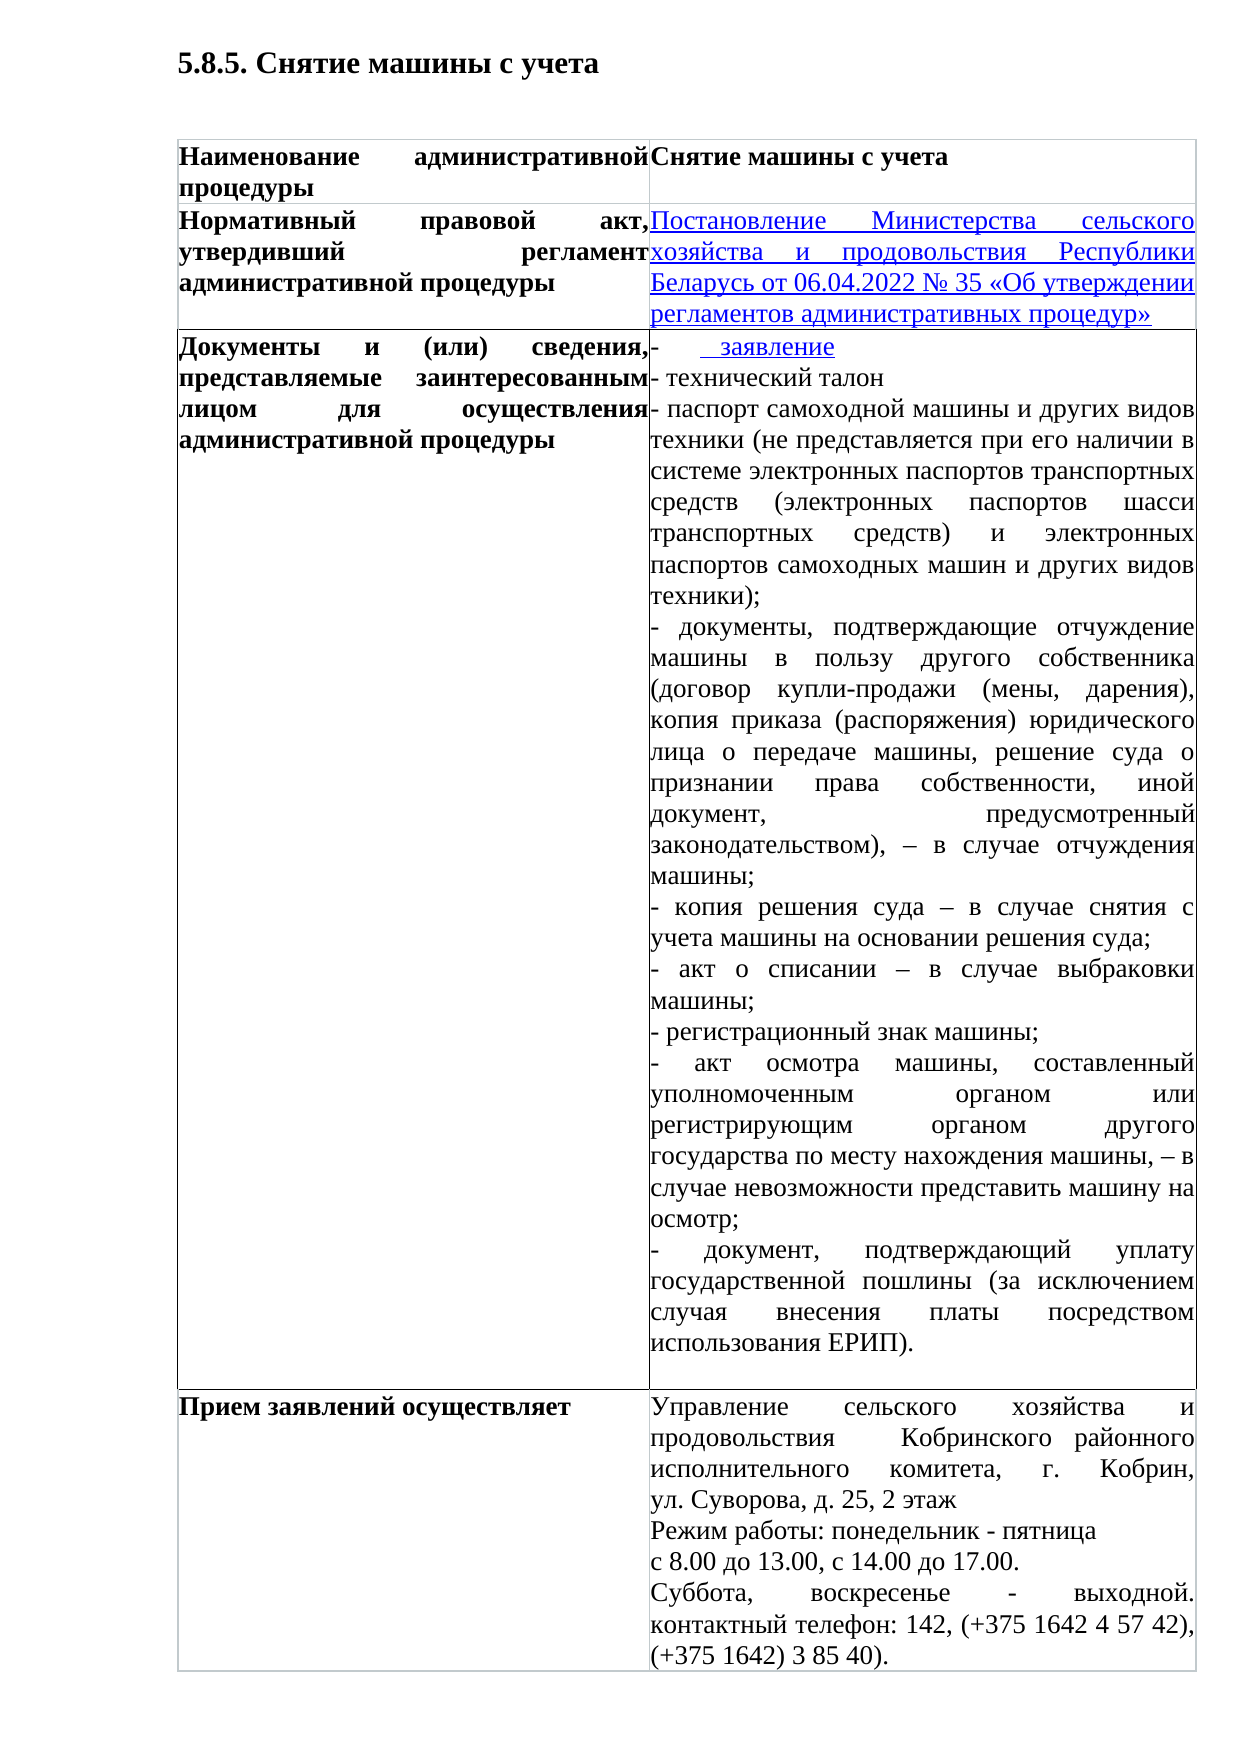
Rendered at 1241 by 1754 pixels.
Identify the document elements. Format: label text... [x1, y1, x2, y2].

table_header Снятие машины с учета [650, 140, 1195, 202]
table_cell Управление сельского хозяйства и продовольствия Кобринского районного исполнительного комитета, г. Кобрин, ул. Суворова, д. 25, 2 этаж Режим работы: понедельник - пятница с 8.00 до 13.00, с 14.00 до 17.00. Суббота, воскресенье - выходной. контактный телефон: 142, (+375 1642 4 57 42), (+375 1642) 3 85 40). [650, 1390, 1195, 1670]
table_cell Документы и (или) сведения, представляемые заинтересованным лицом для осуществления административной процедуры [178, 330, 649, 1389]
text 5.8.5. Снятие машины с учета [255, 44, 1181, 80]
table_cell - заявление - технический талон - паспорт самоходной машины и других видов техники (не представляется при его наличии в системе электронных паспортов транспортных средств (электронных паспортов шасси транспортных средств) и электронных паспортов самоходных машин и других видов техники); - документы, подтверждающие отчуждение машины в пользу другого собственника (договор купли-продажи (мены, дарения), копия приказа (распоряжения) юридического лица о передаче машины, решение суда о признании права собственности, иной документ, предусмотренный законодательством), – в случае отчуждения машины; - копия решения суда – в случае снятия с учета машины на основании решения суда; - акт о списании – в случае выбраковки машины; - регистрационный знак машины; - акт осмотра машины, составленный уполномоченным органом или регистрирующим органом другого государства по месту нахождения машины, – в случае невозможности представить машину на осмотр; - документ, подтверждающий уплату государственной пошлины (за исключением случая внесения платы посредством использования ЕРИП). [650, 330, 1196, 1389]
table_cell Постановление Министерства сельского хозяйства и продовольствия Республики Беларусь от 06.04.2022 № 35 «Об утверждении регламентов административных процедур» [650, 204, 1195, 231]
table_cell Прием заявлений осуществляет [179, 1390, 649, 1670]
table_cell Постановление Министерства сельского хозяйства и продовольствия Республики Беларусь от 06.04.2022 № 35 «Об утверждении регламентов административных процедур» [650, 295, 1195, 329]
table_cell Постановление Министерства сельского хозяйства и продовольствия Республики Беларусь от 06.04.2022 № 35 «Об утверждении регламентов административных процедур» [650, 264, 1195, 293]
table_header Наименование административной процедуры [179, 140, 649, 202]
table_cell Нормативный правовой акт, утвердивший регламент административной процедуры [179, 204, 649, 329]
table_cell Постановление Министерства сельского хозяйства и продовольствия Республики Беларусь от 06.04.2022 № 35 «Об утверждении регламентов административных процедур» [650, 233, 1195, 262]
